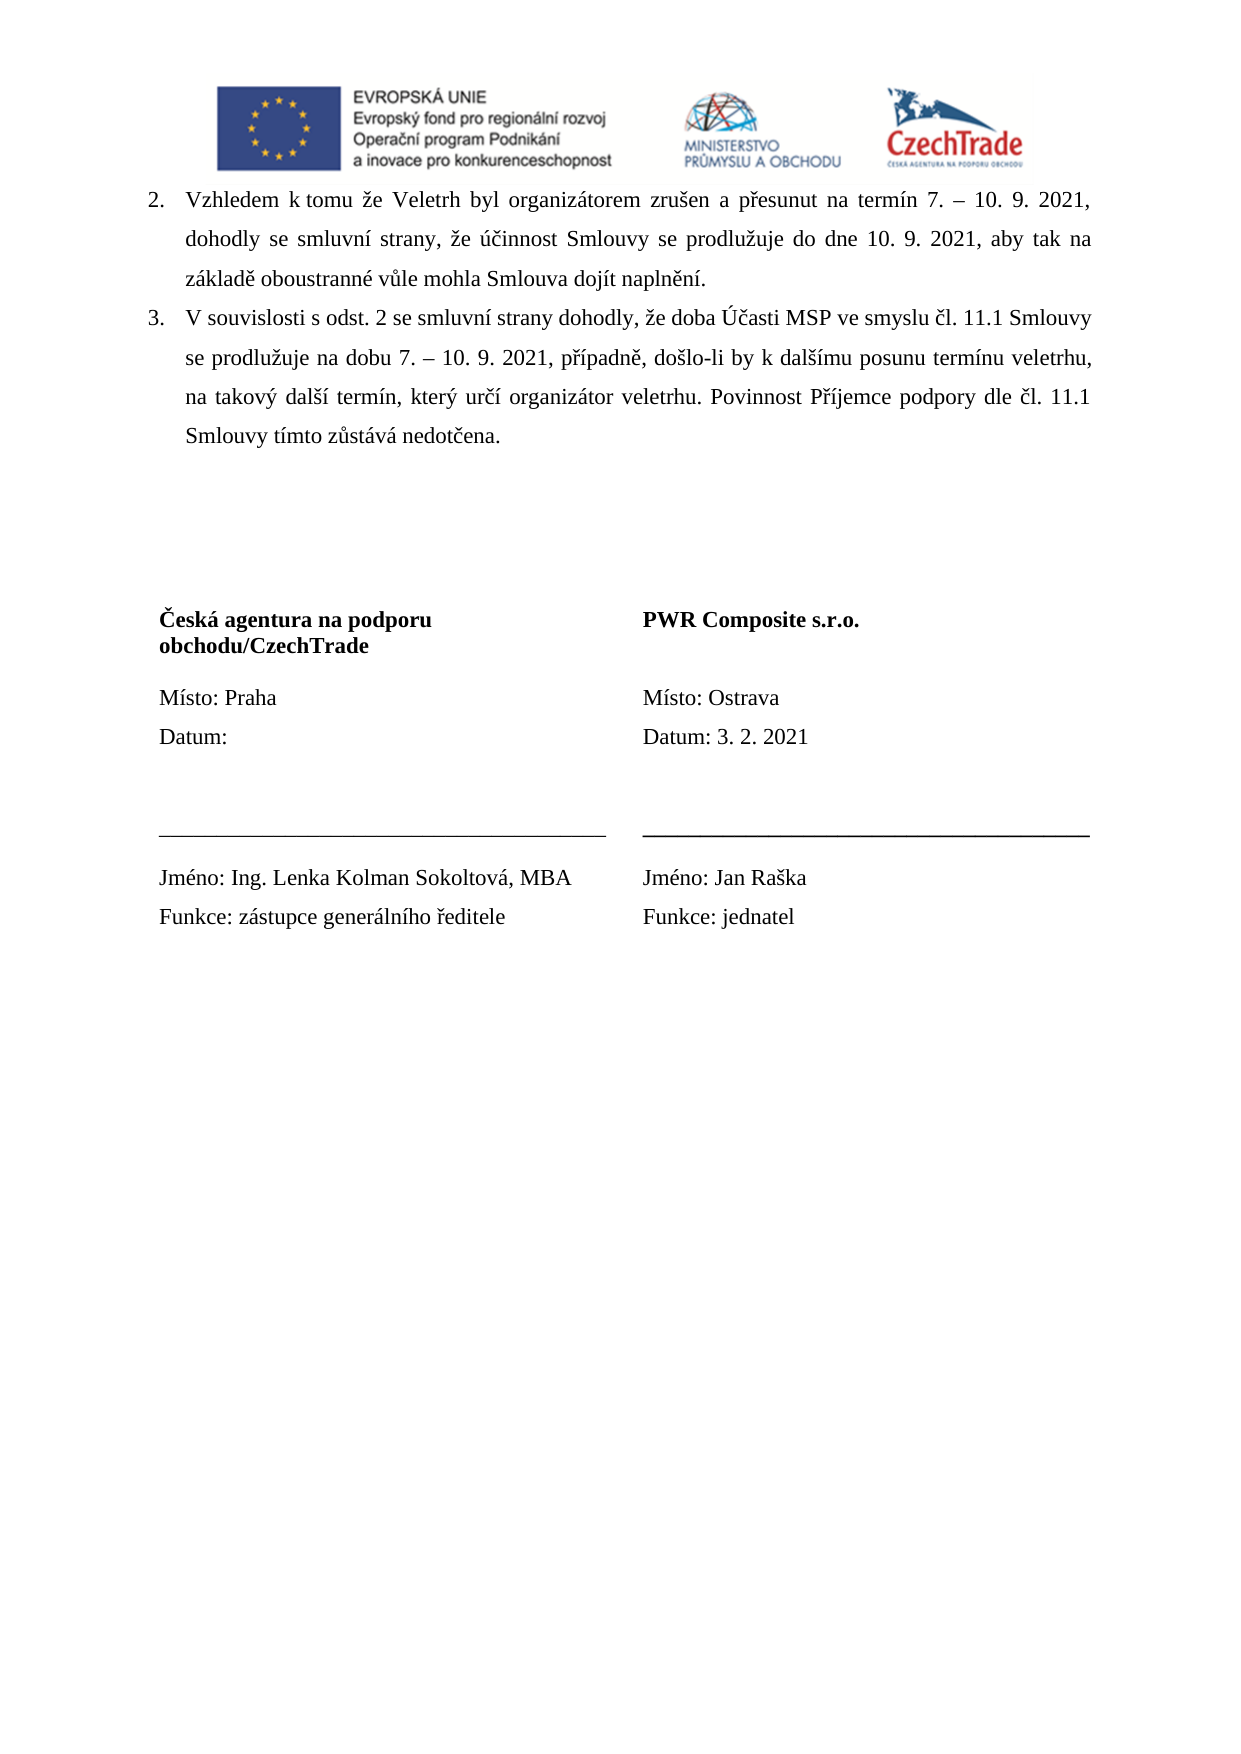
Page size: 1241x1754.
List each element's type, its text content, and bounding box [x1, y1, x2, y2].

table_cell Jméno: Jan Raška Funkce: jednatel [631, 852, 1119, 1059]
table_cell Jméno: Ing. Lenka Kolman Sokoltová, MBA Funkce: zástupce generálního ředitele [148, 852, 631, 1059]
table_cell _______________________________________ [631, 762, 1119, 852]
table_cell Místo: Praha Datum: [148, 671, 631, 762]
table_header Česká agentura na podporu obchodu/CzechTrade [148, 594, 631, 671]
table_header PWR Composite s.r.o. [631, 594, 1119, 671]
list Vzhledem k tomu že Veletrh byl organizátorem zrušen a přesunut na termín 7. – 10. 9. 2021, dohodly se smluvní strany, že účinnost Smlouvy se prodlužuje do dne 10. 9. 2021, aby tak na základě oboustranné vůle mohla Smlouva dojít naplnění. [148, 186, 1093, 291]
table_cell _______________________________________ [148, 762, 631, 852]
table_cell Místo: Ostrava Datum: 3. 2. 2021 [631, 671, 1119, 762]
list V souvislosti s odst. 2 se smluvní strany dohodly, že doba Účasti MSP ve smyslu čl. 11.1 Smlouvy se prodlužuje na dobu 7. – 10. 9. 2021, případně, došlo-li by k dalšímu posunu termínu veletrhu, na takový další termín, který určí organizátor veletrhu. Povinnost Příjemce podpory dle čl. 11.1 Smlouvy tímto zůstává nedotčena. [148, 304, 1093, 449]
picture [205, 73, 1035, 186]
